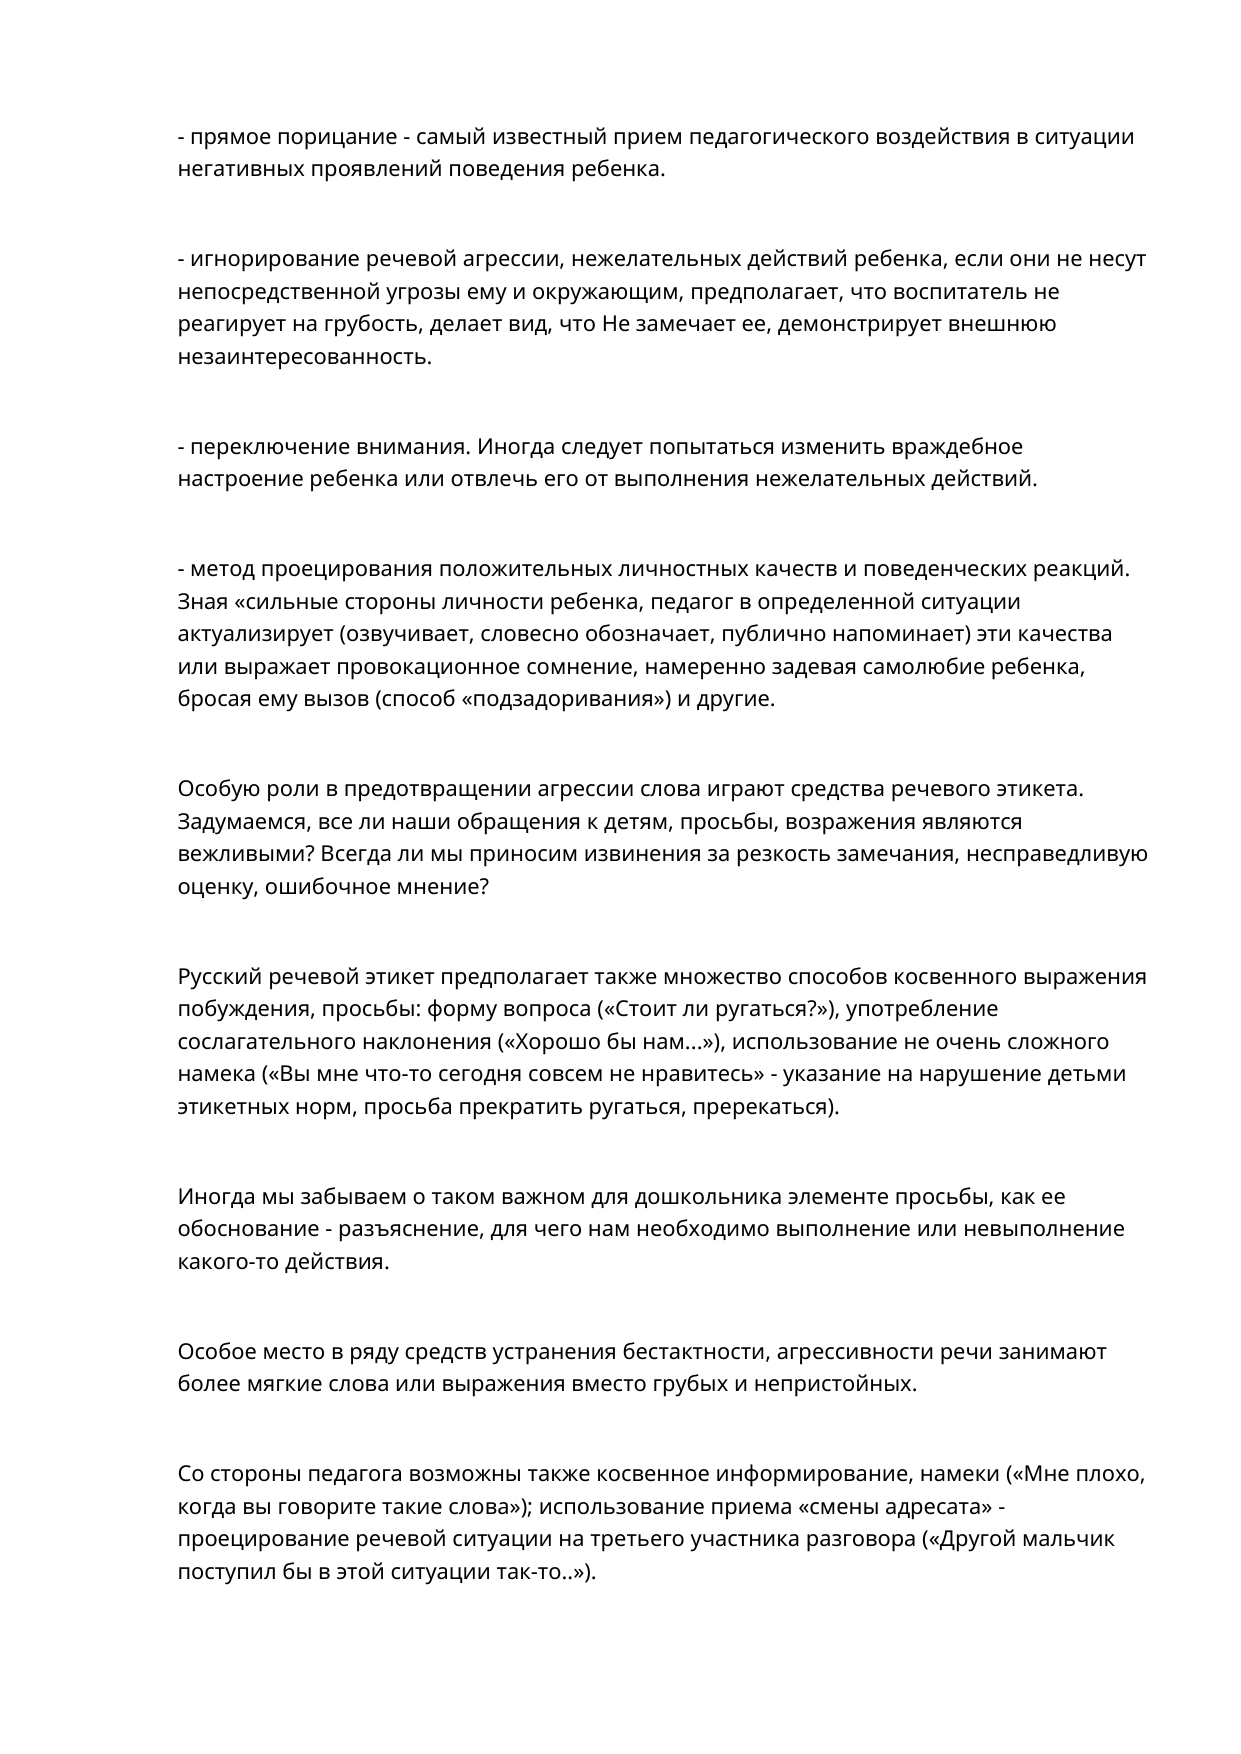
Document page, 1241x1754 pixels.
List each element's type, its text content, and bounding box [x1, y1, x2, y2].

text Особую роли в предотвращении агрессии слова играют средства речевого этикета. Задумаемся, все ли наши обращения к детям, просьбы, возражения являются вежливыми? Всегда ли мы приносим извинения за резкость замечания, несправедливую оценку, ошибочное мнение? [177, 771, 1152, 901]
text - метод проецирования положительных личностных качеств и поведенческих реакций. Зная «сильные стороны личности ребенка, педагог в определенной ситуации актуализирует (озвучивает, словесно обозначает, публично напоминает) эти качества или выражает провокационное сомнение, намеренно задевая самолюбие ребенка, бросая ему вызов (способ «подзадоривания») и другие. [177, 551, 1152, 713]
text - переключение внимания. Иногда следует попытаться изменить враждебное настроение ребенка или отвлечь его от выполнения нежелательных действий. [177, 428, 1152, 493]
text - прямое порицание - самый известный прием педагогического воздействия в ситуации негативных проявлений поведения ребенка. [177, 118, 1152, 183]
text Иногда мы забываем о таком важном для дошкольника элементе просьбы, как ее обоснование - разъяснение, для чего нам необходимо выполнение или невыполнение какого-то действия. [177, 1178, 1152, 1276]
text Русский речевой этикет предполагает также множество способов косвенного выражения побуждения, просьбы: форму вопроса («Стоит ли ругаться?»), употребление сослагательного наклонения («Хорошо бы нам...»), использование не очень сложного намека («Вы мне что-то сегодня совсем не нравитесь» - указание на нарушение детьми этикетных норм, просьба прекратить ругаться, пререкаться). [177, 958, 1152, 1121]
text Особое место в ряду средств устранения бестактности, агрессивности речи занимают более мягкие слова или выражения вместо грубых и непристойных. [177, 1333, 1152, 1398]
text - игнорирование речевой агрессии, нежелательных действий ребенка, если они не несут непосредственной угрозы ему и окружающим, предполагает, что воспитатель не реагирует на грубость, делает вид, что Не замечает ее, демонстрирует внешнюю незаинтересованность. [177, 241, 1152, 371]
text Со стороны педагога возможны также косвенное информирование, намеки («Мне плохо, когда вы говорите такие слова»); использование приема «смены адресата» - проецирование речевой ситуации на третьего участника разговора («Другой мальчик поступил бы в этой ситуации так-то..»). [177, 1456, 1152, 1586]
